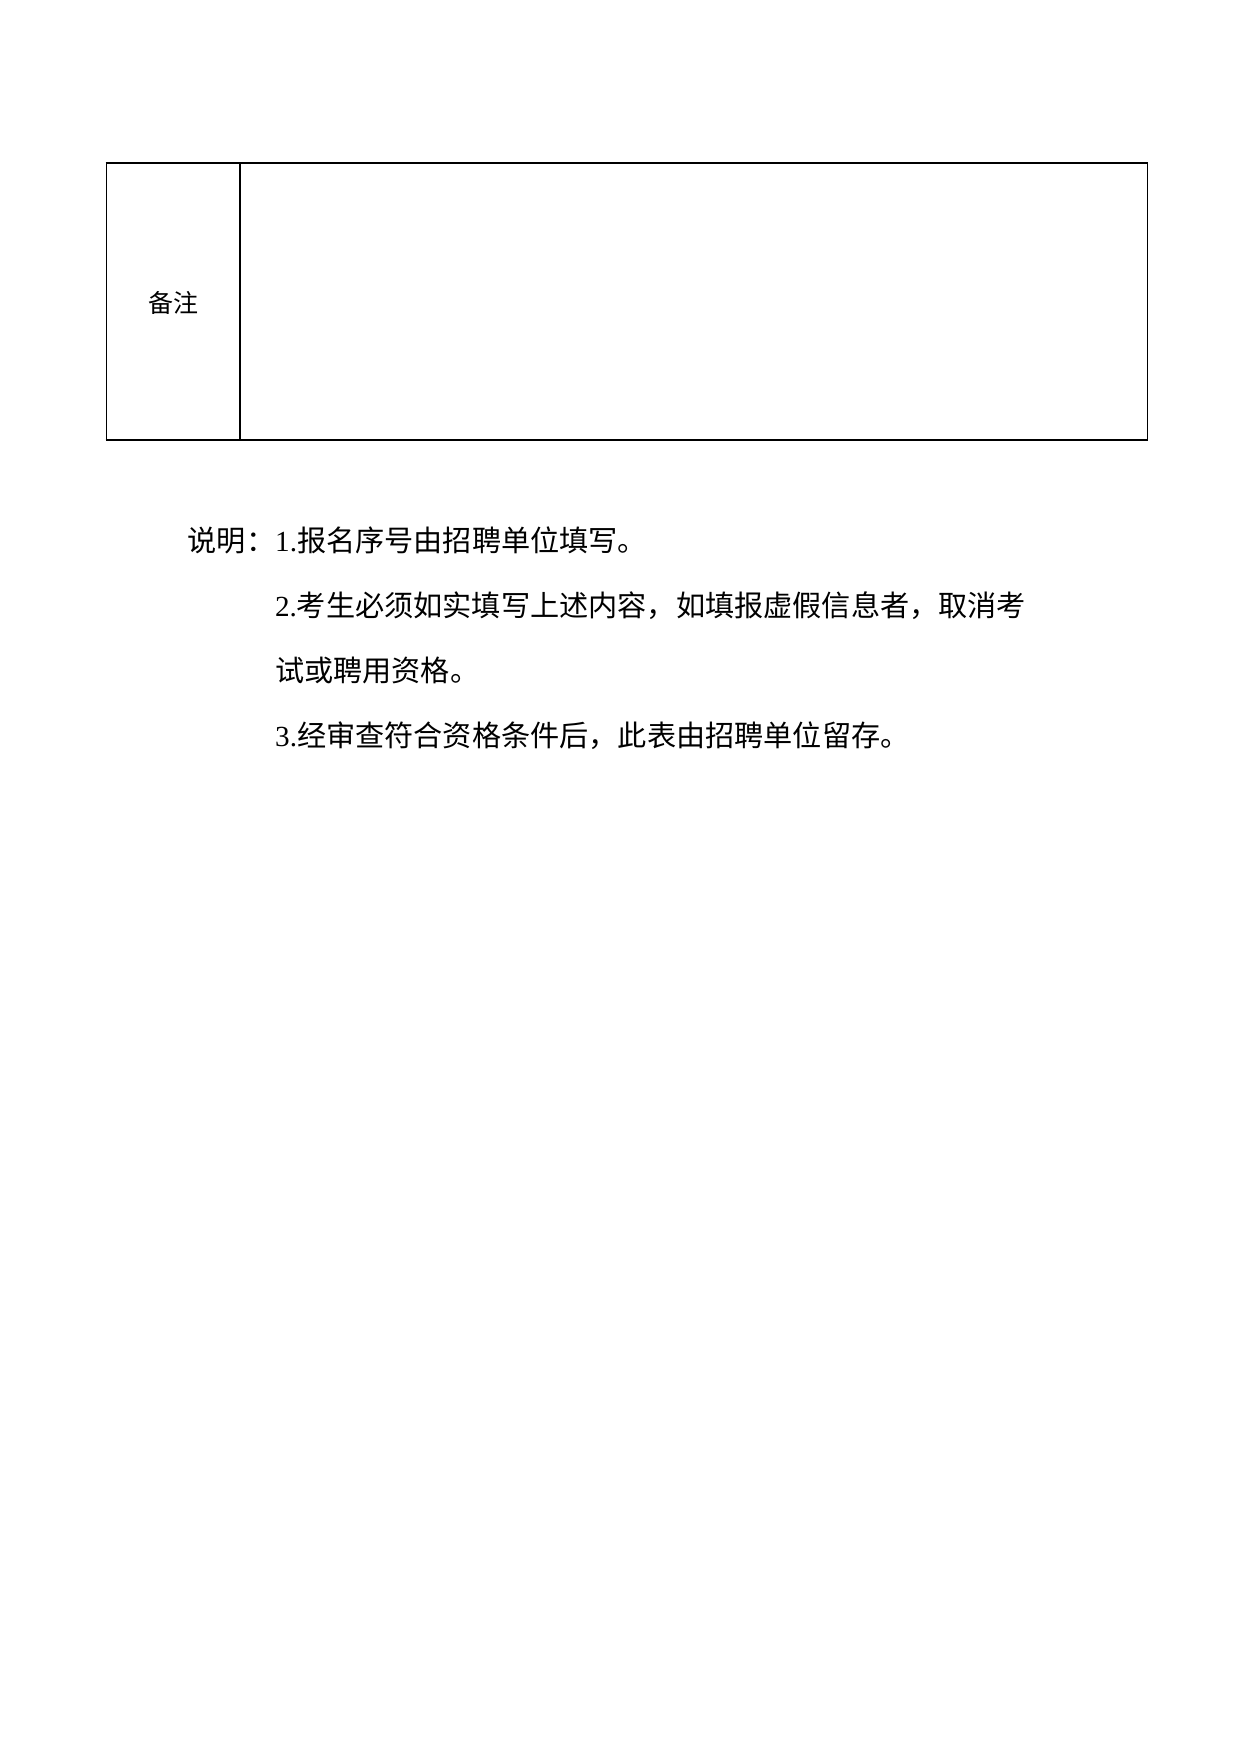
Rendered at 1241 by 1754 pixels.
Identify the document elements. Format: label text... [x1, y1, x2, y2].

table_cell [241, 164, 1147, 439]
text 3.经审查符合资格条件后，此表由招聘单位留存。 [187, 701, 1053, 766]
text 说明：1.报名序号由招聘单位填写。 [187, 506, 1053, 571]
table_cell 备注 [107, 164, 239, 439]
text 2.考生必须如实填写上述内容，如填报虚假信息者，取消考试或聘用资格。 [275, 571, 1053, 701]
